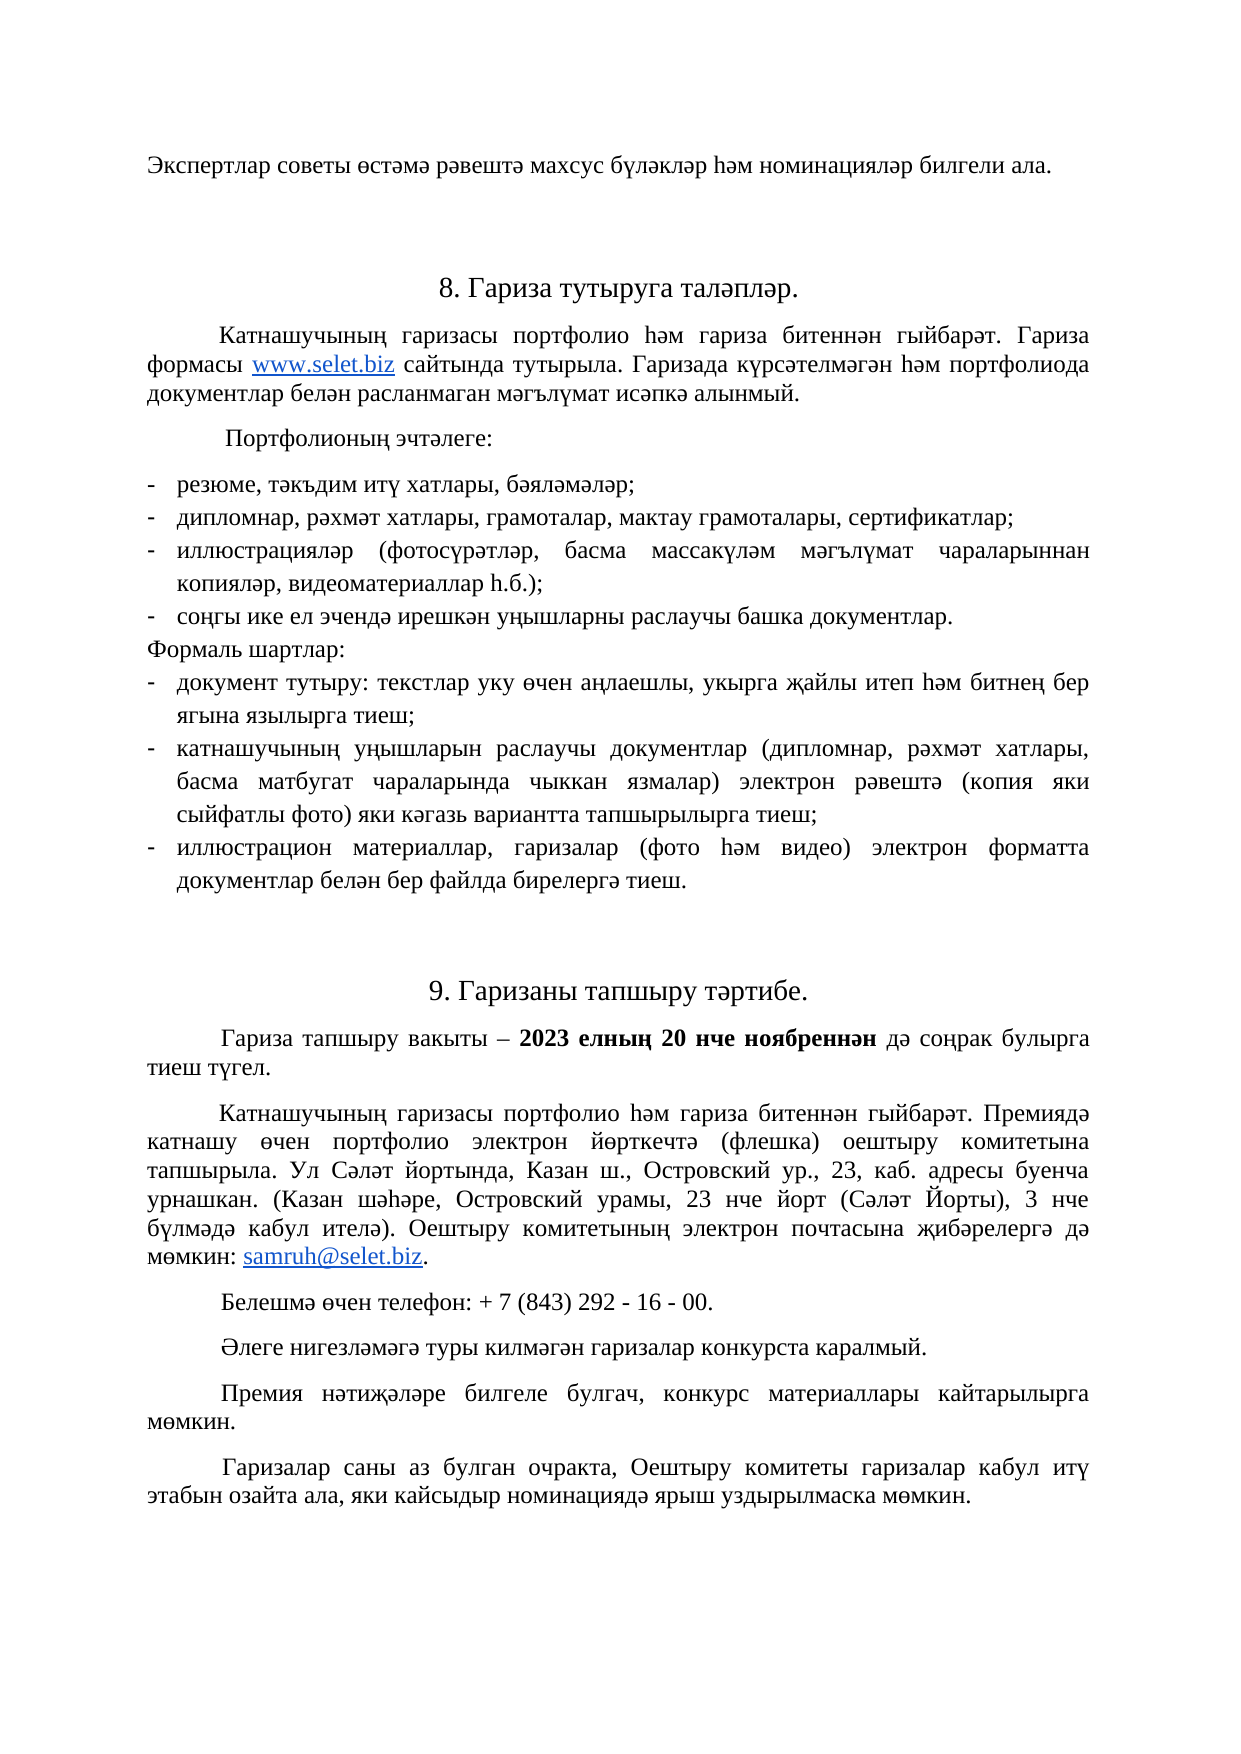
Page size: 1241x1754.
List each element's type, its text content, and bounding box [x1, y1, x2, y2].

text Гаризалар саны аз булган очракта, Оештыру комитеты гаризалар кабул итү этабын озайта ала, яки кайсыдыр номинациядә ярыш уздырылмаска мөмкин. [147, 1452, 1090, 1509]
text Әлеге нигезләмәгә туры килмәгән гаризалар конкурста каралмый. [147, 1332, 1090, 1361]
text Экспертлар советы өстәмә рәвештә махсус бүләкләр һәм номинацияләр билгели ала. [147, 150, 1090, 179]
text Катнашучының гаризасы портфолио һәм гариза битеннән гыйбарәт. Премиядә катнашу өчен портфолио электрон йөрткечтә (флешка) оештыру комитетына тапшырыла. Ул Сәләт йортында, Казан ш., Островский ур., 23, каб. адресы буенча урнашкан. (Казан шәһәре, Островский урамы, 23 нче йорт (Сәләт Йорты), 3 нче бүлмәдә кабул ителә). Оештыру комитетының электрон почтасына җибәрелергә дә мөмкин: samruh@selet.biz. [147, 1098, 1090, 1270]
list иллюстрацион материаллар, гаризалар (фото һәм видео) электрон форматта документлар белән бер файлда бирелергә тиеш. [147, 832, 1090, 894]
subtitle 9. Гаризаны тапшыру тәртибе. [147, 973, 1090, 1007]
list дипломнар, рәхмәт хатлары, грамоталар, мактау грамоталары, сертификатлар; [147, 502, 1090, 531]
list иллюстрацияләр (фотосүрәтләр, басма массакүләм мәгълүмат чараларыннан копияләр, видеоматериаллар һ.б.); [147, 535, 1090, 597]
list соңгы ике ел эчендә ирешкән уңышларны раслаучы башка документлар. [147, 601, 1090, 630]
text Премия нәтиҗәләре билгеле булгач, конкурс материаллары кайтарылырга мөмкин. [147, 1378, 1090, 1435]
list катнашучының уңышларын раслаучы документлар (дипломнар, рәхмәт хатлары, басма матбугат чараларында чыккан язмалар) электрон рәвештә (копия яки сыйфатлы фото) яки кәгазь вариантта тапшырылырга тиеш; [147, 733, 1090, 828]
list документ тутыру: текстлар уку өчен аңлаешлы, укырга җайлы итеп һәм битнең бер ягына язылырга тиеш; [147, 667, 1090, 729]
list резюме, тәкъдим итү хатлары, бәяләмәләр; [147, 469, 1090, 497]
text Гариза тапшыру вакыты – 2023 елның 20 нче ноябреннән дә соңрак булырга тиеш түгел. [147, 1023, 1090, 1081]
text Белешмә өчен телефон: + 7 (843) 292 - 16 - 00. [147, 1287, 1090, 1316]
text Формаль шартлар: [147, 634, 1090, 663]
text Портфолионың эчтәлеге: [147, 423, 1090, 452]
text Катнашучының гаризасы портфолио һәм гариза битеннән гыйбарәт. Гариза формасы www.selet.biz сайтында тутырыла. Гаризада күрсәтелмәгән һәм портфолиода документлар белән расланмаган мәгълүмат исәпкә алынмый. [147, 320, 1090, 407]
subtitle 8. Гариза тутыруга таләпләр. [147, 270, 1090, 304]
